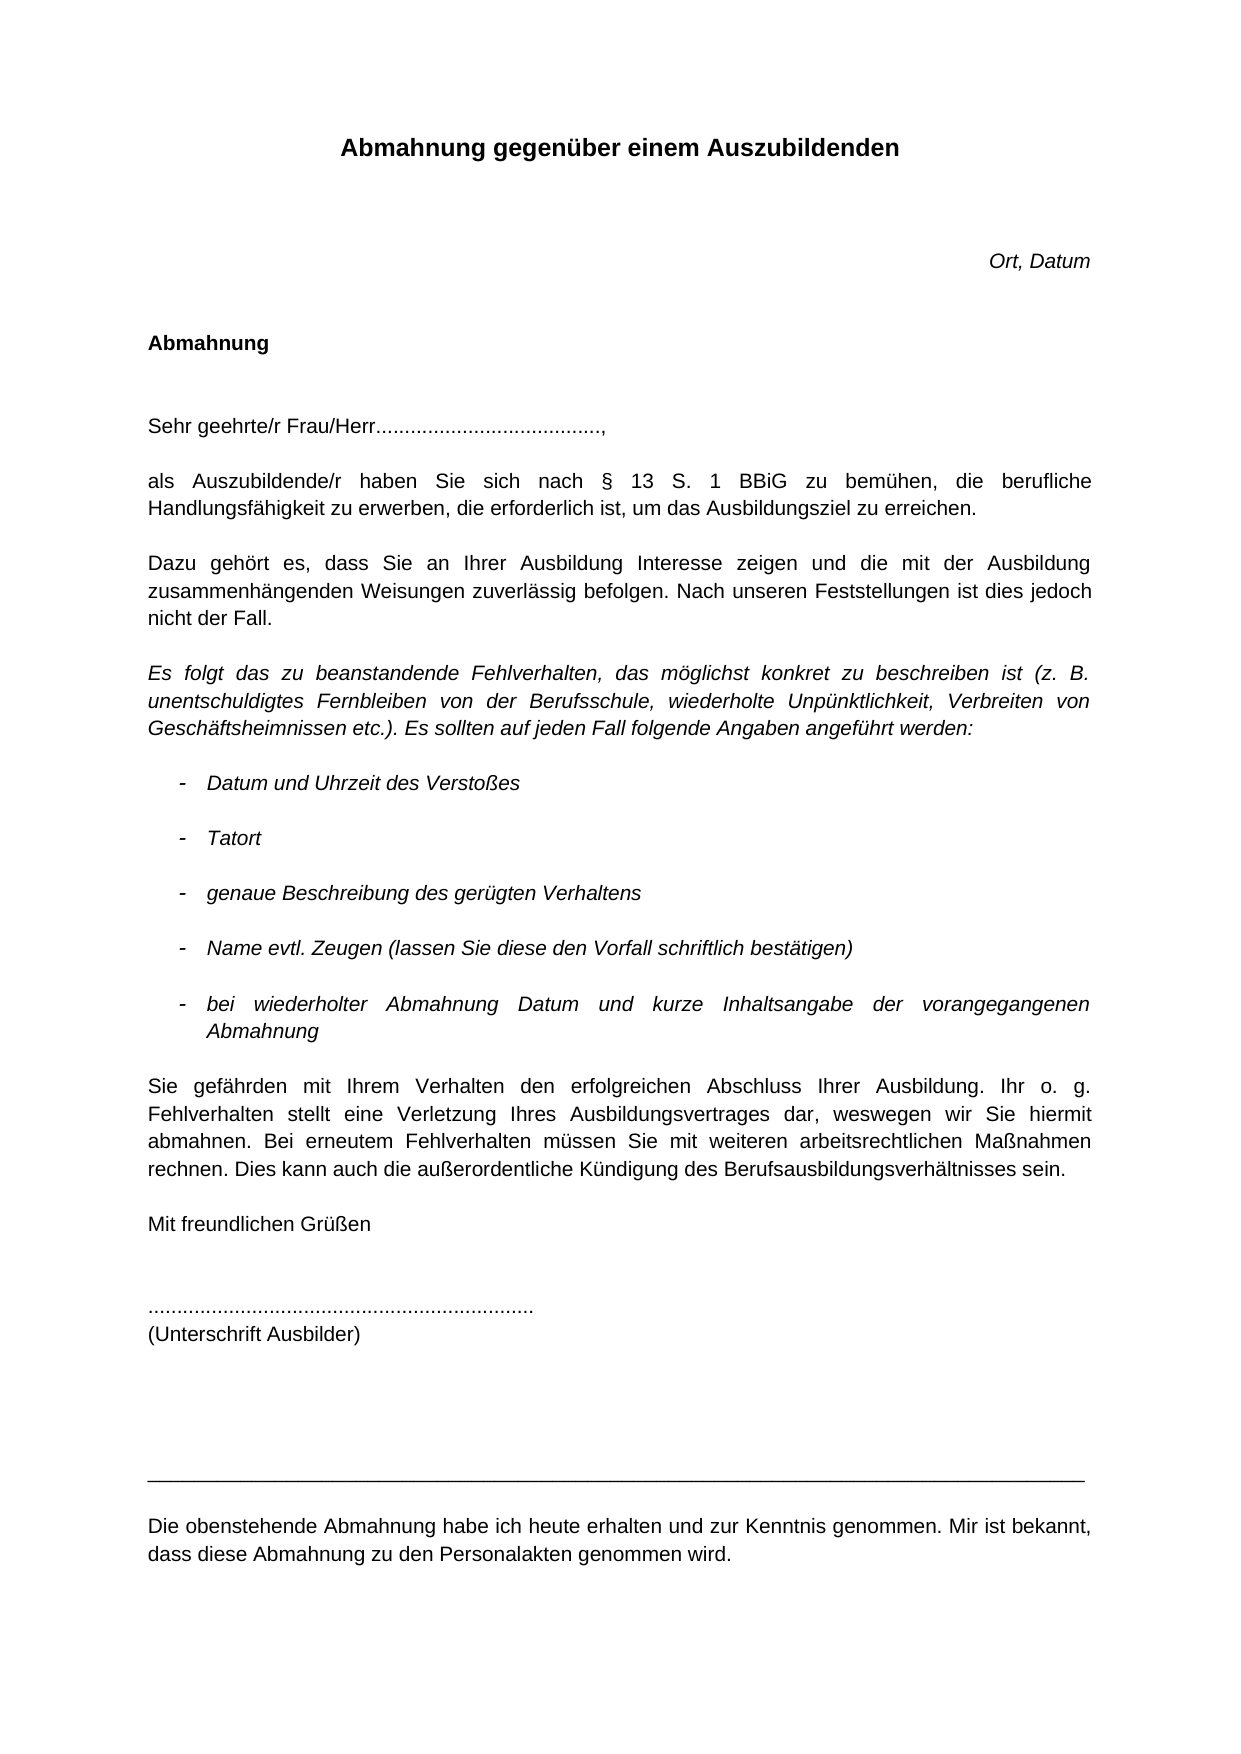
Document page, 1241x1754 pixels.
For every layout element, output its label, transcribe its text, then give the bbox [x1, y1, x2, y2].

text _________________________________________________________________________________ [148, 1459, 1093, 1483]
text Es folgt das zu beanstandende Fehlverhalten, das möglichst konkret zu beschreiben ist (z. B. unentschuldigtes Fernbleiben von der Berufsschule, wiederholte Unpünktlichkeit, Verbreiten von Geschäftsheimnissen etc.). Es sollten auf jeden Fall folgende Angaben angeführt werden: [148, 661, 1093, 740]
text Sehr geehrte/r Frau/Herr......................................., [148, 413, 1093, 437]
text ................................................................... [148, 1294, 1093, 1318]
text Sie gefährden mit Ihrem Verhalten den erfolgreichen Abschluss Ihrer Ausbildung. Ihr o. g. Fehlverhalten stellt eine Verletzung Ihres Ausbildungsvertrages dar, weswegen wir Sie hiermit abmahnen. Bei erneutem Fehlverhalten müssen Sie mit weiteren arbeitsrechtlichen Maßnahmen rechnen. Dies kann auch die außerordentliche Kündigung des Berufsausbildungsverhältnisses sein. [148, 1074, 1093, 1180]
text (Unterschrift Ausbilder) [148, 1321, 1093, 1345]
list Datum und Uhrzeit des Verstoßes [177, 771, 1093, 795]
text als Auszubildende/r haben Sie sich nach § 13 S. 1 BBiG zu bemühen, die berufliche Handlungsfähigkeit zu erwerben, die erforderlich ist, um das Ausbildungsziel zu erreichen. [148, 468, 1093, 520]
list Name evtl. Zeugen (lassen Sie diese den Vorfall schriftlich bestätigen) [177, 936, 1093, 960]
text Dazu gehört es, dass Sie an Ihrer Ausbildung Interesse zeigen und die mit der Ausbildung zusammenhängenden Weisungen zuverlässig befolgen. Nach unseren Feststellungen ist dies jedoch nicht der Fall. [148, 551, 1093, 630]
list Tatort [177, 826, 1093, 850]
text Ort, Datum [148, 248, 1093, 272]
list bei wiederholter Abmahnung Datum und kurze Inhaltsangabe der vorangegangenen Abmahnung [177, 991, 1093, 1043]
text Die obenstehende Abmahnung habe ich heute erhalten und zur Kenntnis genommen. Mir ist bekannt, dass diese Abmahnung zu den Personalakten genommen wird. [148, 1514, 1093, 1565]
text Abmahnung gegenüber einem Auszubildenden [148, 133, 1093, 162]
text Mit freundlichen Grüßen [148, 1211, 1093, 1235]
list genaue Beschreibung des gerügten Verhaltens [177, 881, 1093, 905]
text Abmahnung [148, 331, 1093, 355]
